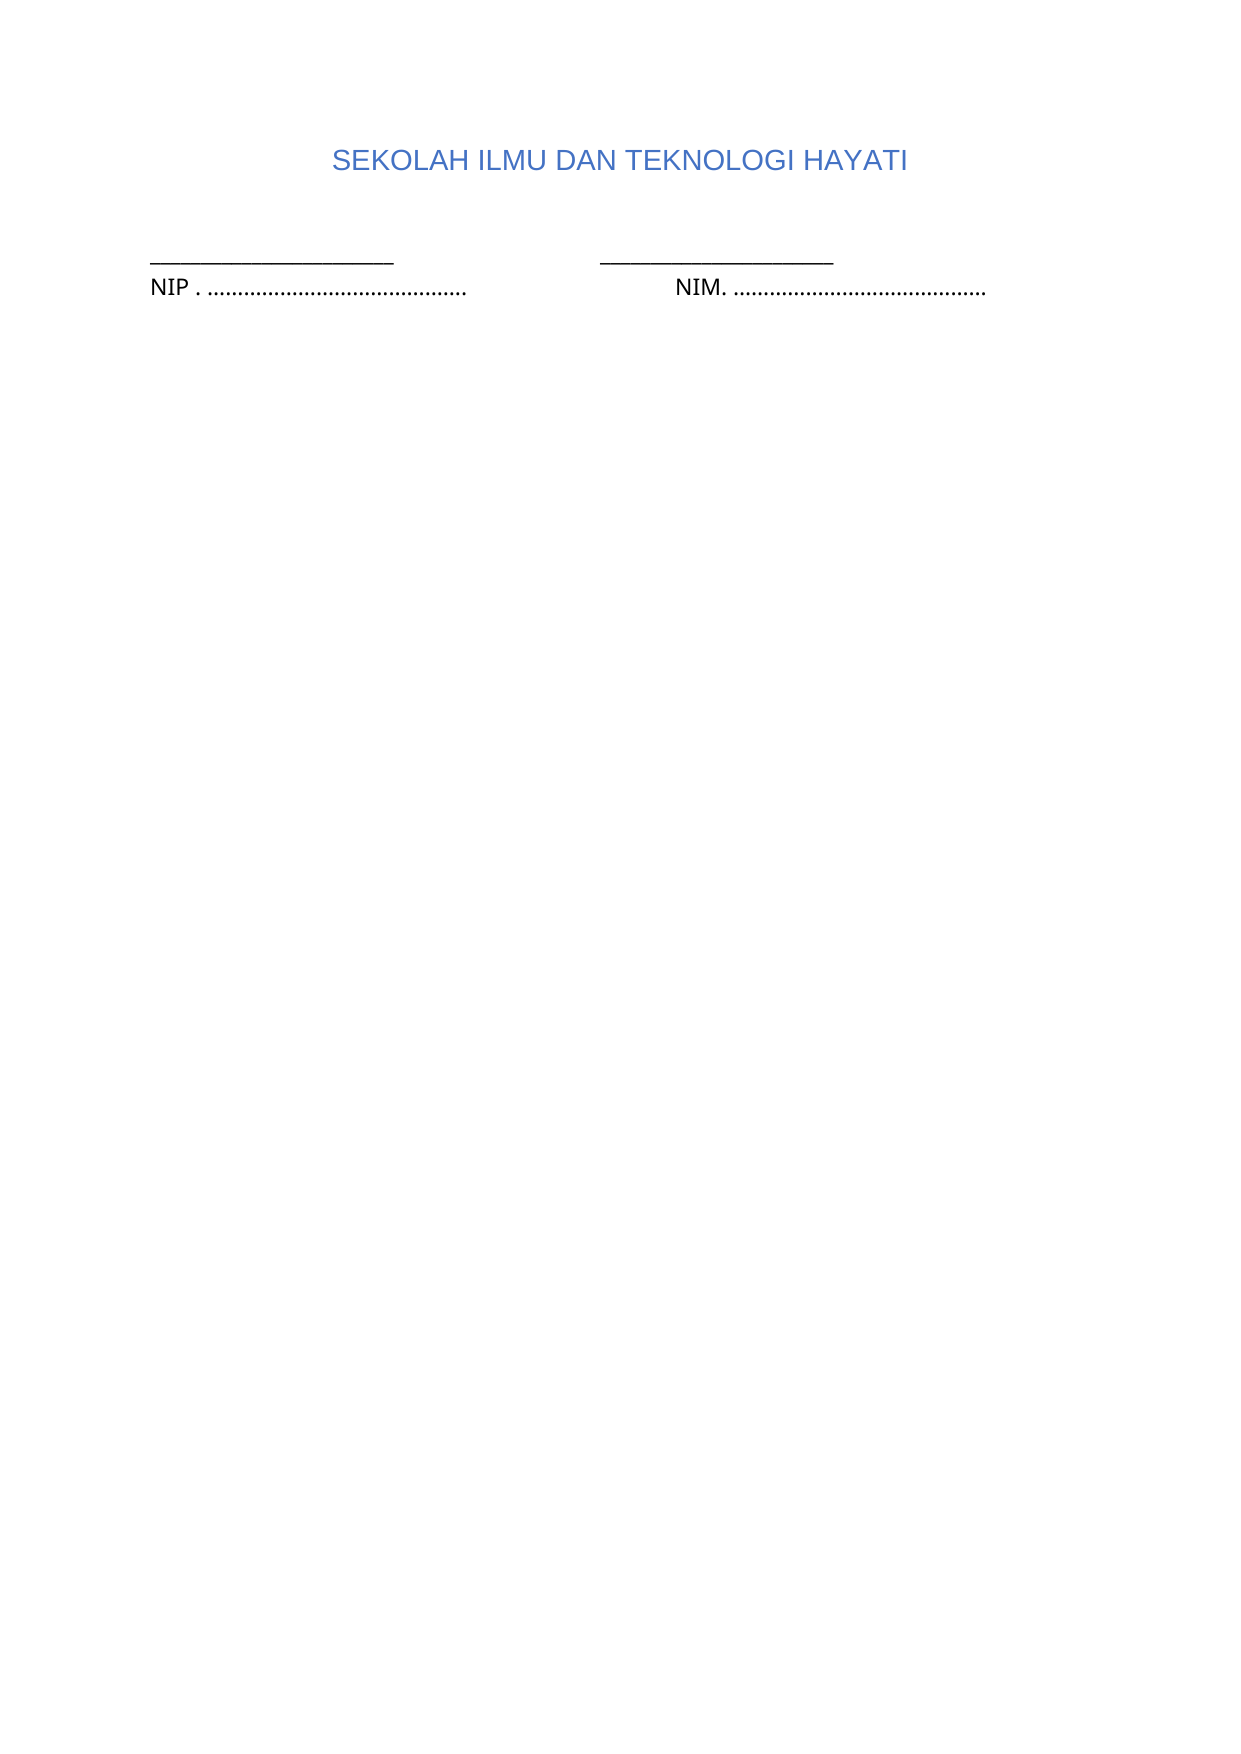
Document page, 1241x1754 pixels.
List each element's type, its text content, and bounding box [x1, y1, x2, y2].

text ________________________ _______________________ [150, 237, 1090, 268]
text NIP . ……………………………………. NIM. …………………………………… [150, 271, 1090, 302]
